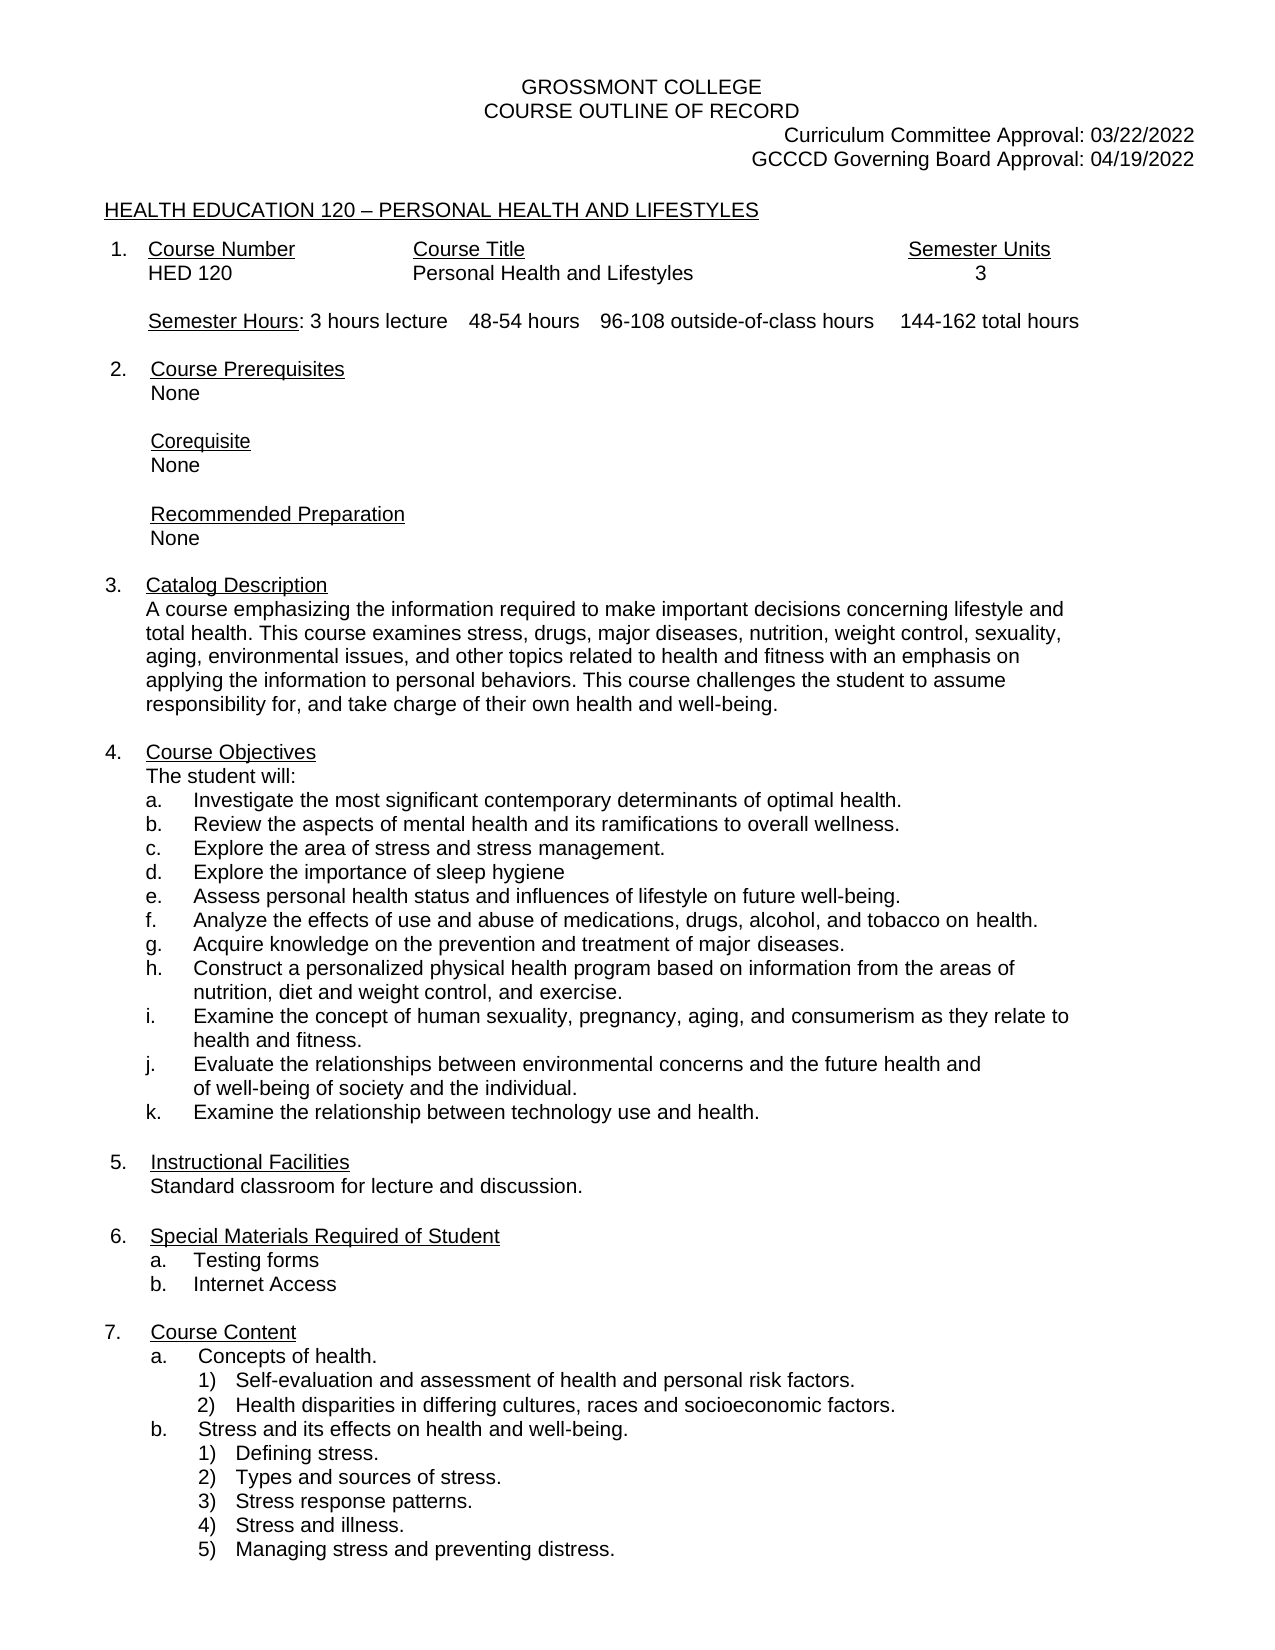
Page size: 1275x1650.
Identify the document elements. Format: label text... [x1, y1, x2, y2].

list Explore the importance of sleep hygiene [145, 860, 1200, 884]
text Curriculum Committee Approval: 03/22/2022 [75, 123, 1200, 147]
list Managing stress and preventing distress. [198, 1537, 1200, 1561]
list Stress response patterns. [198, 1489, 1200, 1513]
list Explore the area of stress and stress management. [145, 836, 1200, 860]
list Health disparities in differing cultures, races and socioeconomic factors. [197, 1393, 928, 1417]
text COURSE OUTLINE OF RECORD [333, 99, 950, 123]
list Review the aspects of mental health and its ramifications to overall wellness. [145, 812, 1200, 836]
subtitle GROSSMONT COLLEGE [333, 75, 950, 99]
list Types and sources of stress. [198, 1465, 1200, 1489]
list Testing forms [150, 1248, 1200, 1272]
list Acquire knowledge on the prevention and treatment of major diseases. [145, 932, 1200, 956]
list Course Number Course Title Semester Units [110, 237, 1200, 261]
list Examine the concept of human sexuality, pregnancy, aging, and consumerism as they relate to health and fitness. [146, 1004, 1090, 1052]
list Evaluate the relationships between environmental concerns and the future health and of well-being of society and the individual. [146, 1052, 1002, 1099]
list Internet Access [150, 1272, 1200, 1296]
list Stress and illness. [198, 1513, 1200, 1537]
list Self-evaluation and assessment of health and personal risk factors. [198, 1368, 878, 1392]
text None [75, 526, 1200, 550]
list Instructional Facilities [110, 1150, 1200, 1174]
list Investigate the most significant contemporary determinants of optimal health. [145, 788, 1200, 812]
list Special Materials Required of Student [110, 1224, 1200, 1248]
text Standard classroom for lecture and discussion. [75, 1174, 1200, 1198]
list Stress and its effects on health and well-being. [150, 1417, 1200, 1441]
text Semester Hours: 3 hours lecture 48-54 hours 96-108 outside-of-class hours 144-162 total hours [148, 309, 1200, 333]
text None [150, 453, 1200, 477]
list Course Objectives [105, 740, 1200, 764]
list Course Prerequisites [110, 357, 1200, 381]
list Catalog Description [105, 572, 1200, 596]
list Concepts of health. [150, 1344, 1200, 1368]
text Recommended Preparation [150, 502, 1200, 526]
list Analyze the effects of use and abuse of medications, drugs, alcohol, and tobacco on health. [145, 908, 1200, 932]
text HEALTH EDUCATION 120 – PERSONAL HEALTH AND LIFESTYLES [104, 198, 1200, 222]
list Examine the relationship between technology use and health. [146, 1099, 1002, 1123]
list Course Content [104, 1320, 1200, 1344]
list Assess personal health status and influences of lifestyle on future well-being. [145, 884, 1200, 908]
text None [150, 381, 281, 405]
list Construct a personalized physical health program based on information from the areas of nutrition, diet and weight control, and exercise. [146, 956, 1035, 1004]
text The student will: [146, 764, 1200, 788]
text HED 120 Personal Health and Lifestyles 3 [148, 261, 1200, 285]
text A course emphasizing the information required to make important decisions concerning lifestyle and total health. This course examines stress, drugs, major diseases, nutrition, weight control, sexuality, aging, environmental issues, and other topics related to health and fitness with an emphasis on applying the information to personal behaviors. This course challenges the student to assume responsibility for, and take charge of their own health and well-being. [146, 596, 1092, 716]
text GCCCD Governing Board Approval: 04/19/2022 [75, 147, 1200, 171]
list Defining stress. [198, 1441, 1200, 1465]
text Corequisite [150, 429, 281, 453]
